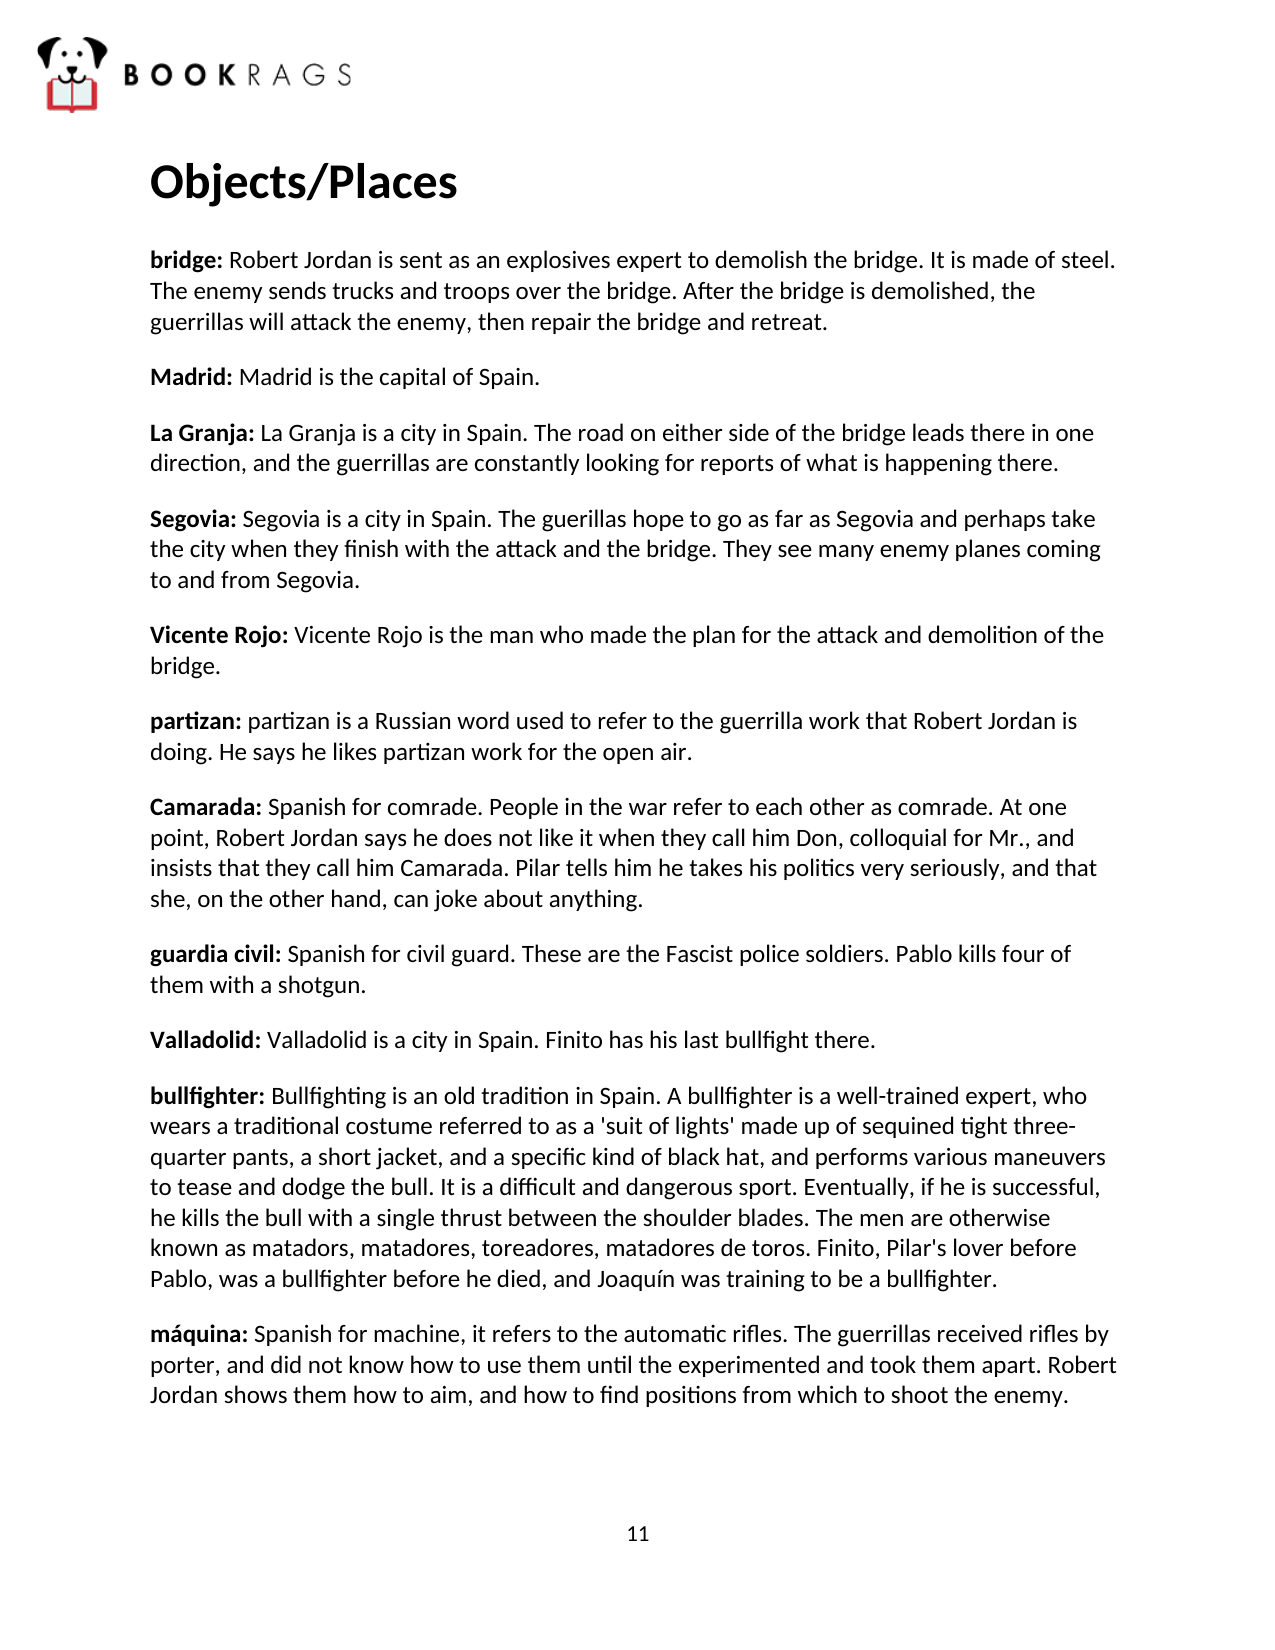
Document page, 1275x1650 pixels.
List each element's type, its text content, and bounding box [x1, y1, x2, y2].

picture [37, 37, 351, 113]
text Valladolid: Valladolid is a city in Spain. Finito has his last bullfight there. [150, 1024, 1125, 1055]
text bridge: Robert Jordan is sent as an explosives expert to demolish the bridge. It is made of steel. The enemy sends trucks and troops over the bridge. After the bridge is demolished, the guerrillas will attack the enemy, then repair the bridge and retreat. [150, 244, 1125, 336]
text Madrid: Madrid is the capital of Spain. [150, 361, 1125, 392]
text guardia civil: Spanish for civil guard. These are the Fascist police soldiers. Pablo kills four of them with a shotgun. [150, 938, 1125, 999]
text Vicente Rojo: Vicente Rojo is the man who made the plan for the attack and demolition of the bridge. [150, 619, 1125, 680]
text Segovia: Segovia is a city in Spain. The guerillas hope to go as far as Segovia and perhaps take the city when they finish with the attack and the bridge. They see many enemy planes coming to and from Segovia. [150, 503, 1125, 594]
text máquina: Spanish for machine, it refers to the automatic rifles. The guerrillas received rifles by porter, and did not know how to use them until the experimented and took them apart. Robert Jordan shows them how to aim, and how to find positions from which to shoot the enemy. [150, 1319, 1125, 1410]
text partizan: partizan is a Russian word used to refer to the guerrilla work that Robert Jordan is doing. He says he likes partizan work for the open air. [150, 705, 1125, 766]
text Objects/Places [150, 150, 1125, 211]
text La Granja: La Granja is a city in Spain. The road on either side of the bridge leads there in one direction, and the guerrillas are constantly looking for reports of what is happening there. [150, 417, 1125, 478]
text bullfighter: Bullfighting is an old tradition in Spain. A bullfighter is a well-trained expert, who wears a traditional costume referred to as a 'suit of lights' made up of sequined tight three-quarter pants, a short jacket, and a specific kind of black hat, and performs various maneuvers to tease and dodge the bull. It is a difficult and dangerous sport. Eventually, if he is successful, he kills the bull with a single thrust between the shoulder blades. The men are otherwise known as matadors, matadores, toreadores, matadores de toros. Finito, Pilar's lover before Pablo, was a bullfighter before he died, and Joaquín was training to be a bullfighter. [150, 1080, 1125, 1294]
text Camarada: Spanish for comrade. People in the war refer to each other as comrade. At one point, Robert Jordan says he does not like it when they call him Don, colloquial for Mr., and insists that they call him Camarada. Pilar tells him he takes his politics very seriously, and that she, on the other hand, can joke about anything. [150, 791, 1125, 913]
